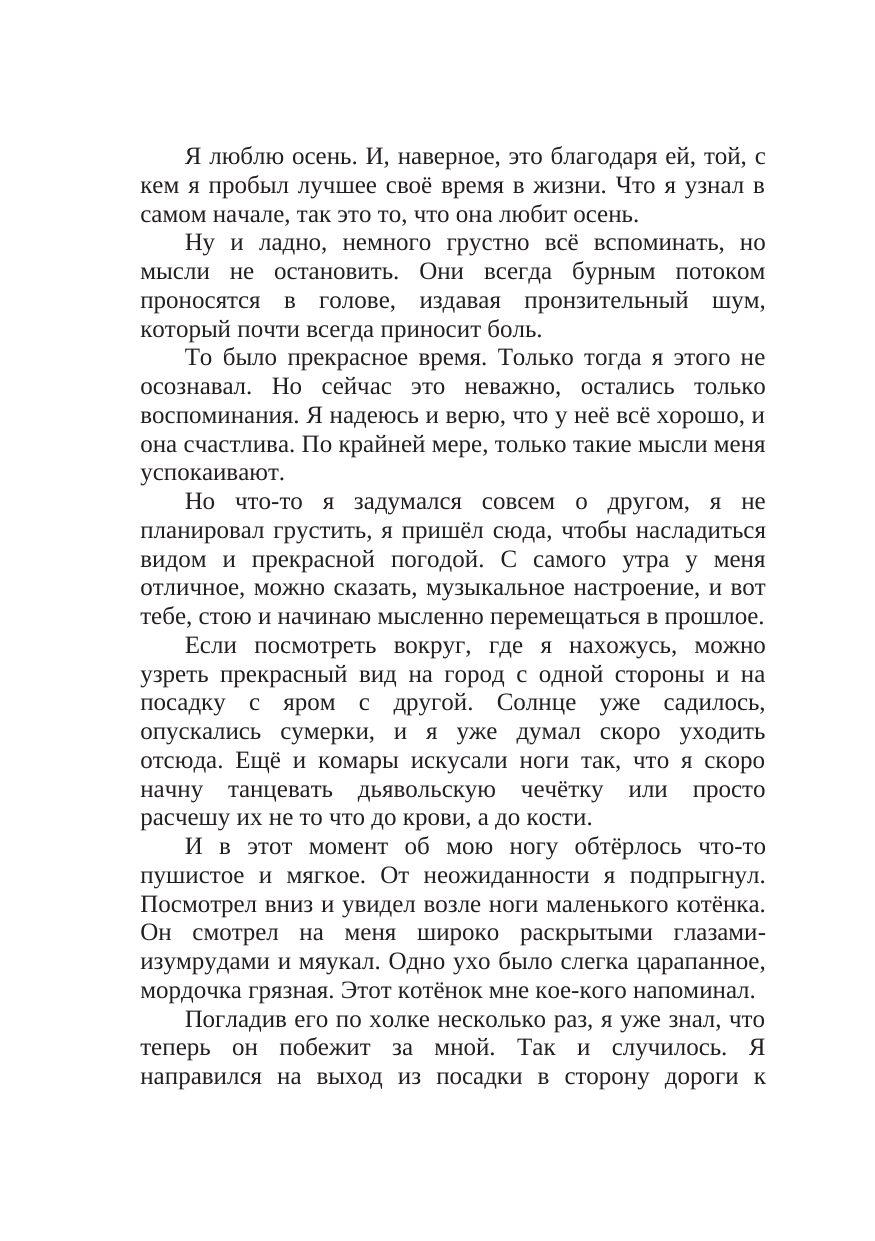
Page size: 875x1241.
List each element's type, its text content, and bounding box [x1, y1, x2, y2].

text Но что-то я задумался совсем о другом, я не планировал грустить, я пришёл сюда, чтобы насладиться видом и прекрасной погодой. С самого утра у меня отличное, можно сказать, музыкальное настроение, и вот тебе, стою и начинаю мысленно перемещаться в прошлое. [140, 486, 766, 630]
text И в этот момент об мою ногу обтёрлось что-то пушистое и мягкое. От неожиданности я подпрыгнул. Посмотрел вниз и увидел возле ноги маленького котёнка. Он смотрел на меня широко раскрытыми глазами-изумрудами и мяукал. Одно ухо было слегка царапанное, мордочка грязная. Этот котёнок мне кое-кого напоминал. [140, 831, 766, 1004]
text То было прекрасное время. Только тогда я этого не осознавал. Но сейчас это неважно, остались только воспоминания. Я надеюсь и верю, что у неё всё хорошо, и она счастлива. По крайней мере, только такие мысли меня успокаивают. [140, 342, 766, 486]
text Я люблю осень. И, наверное, это благодаря ей, той, с кем я пробыл лучшее своё время в жизни. Что я узнал в самом начале, так это то, что она любит осень. [140, 141, 766, 227]
text Ну и ладно, немного грустно всё вспоминать, но мысли не остановить. Они всегда бурным потоком проносятся в голове, издавая пронзительный шум, который почти всегда приносит боль. [140, 227, 766, 342]
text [140, 1004, 766, 1090]
text Если посмотреть вокруг, где я нахожусь, можно узреть прекрасный вид на город с одной стороны и на посадку с яром с другой. Солнце уже садилось, опускались сумерки, и я уже думал скоро уходить отсюда. Ещё и комары искусали ноги так, что я скоро начну танцевать дьявольскую чечётку или просто расчешу их не то что до крови, а до кости. [140, 630, 766, 831]
